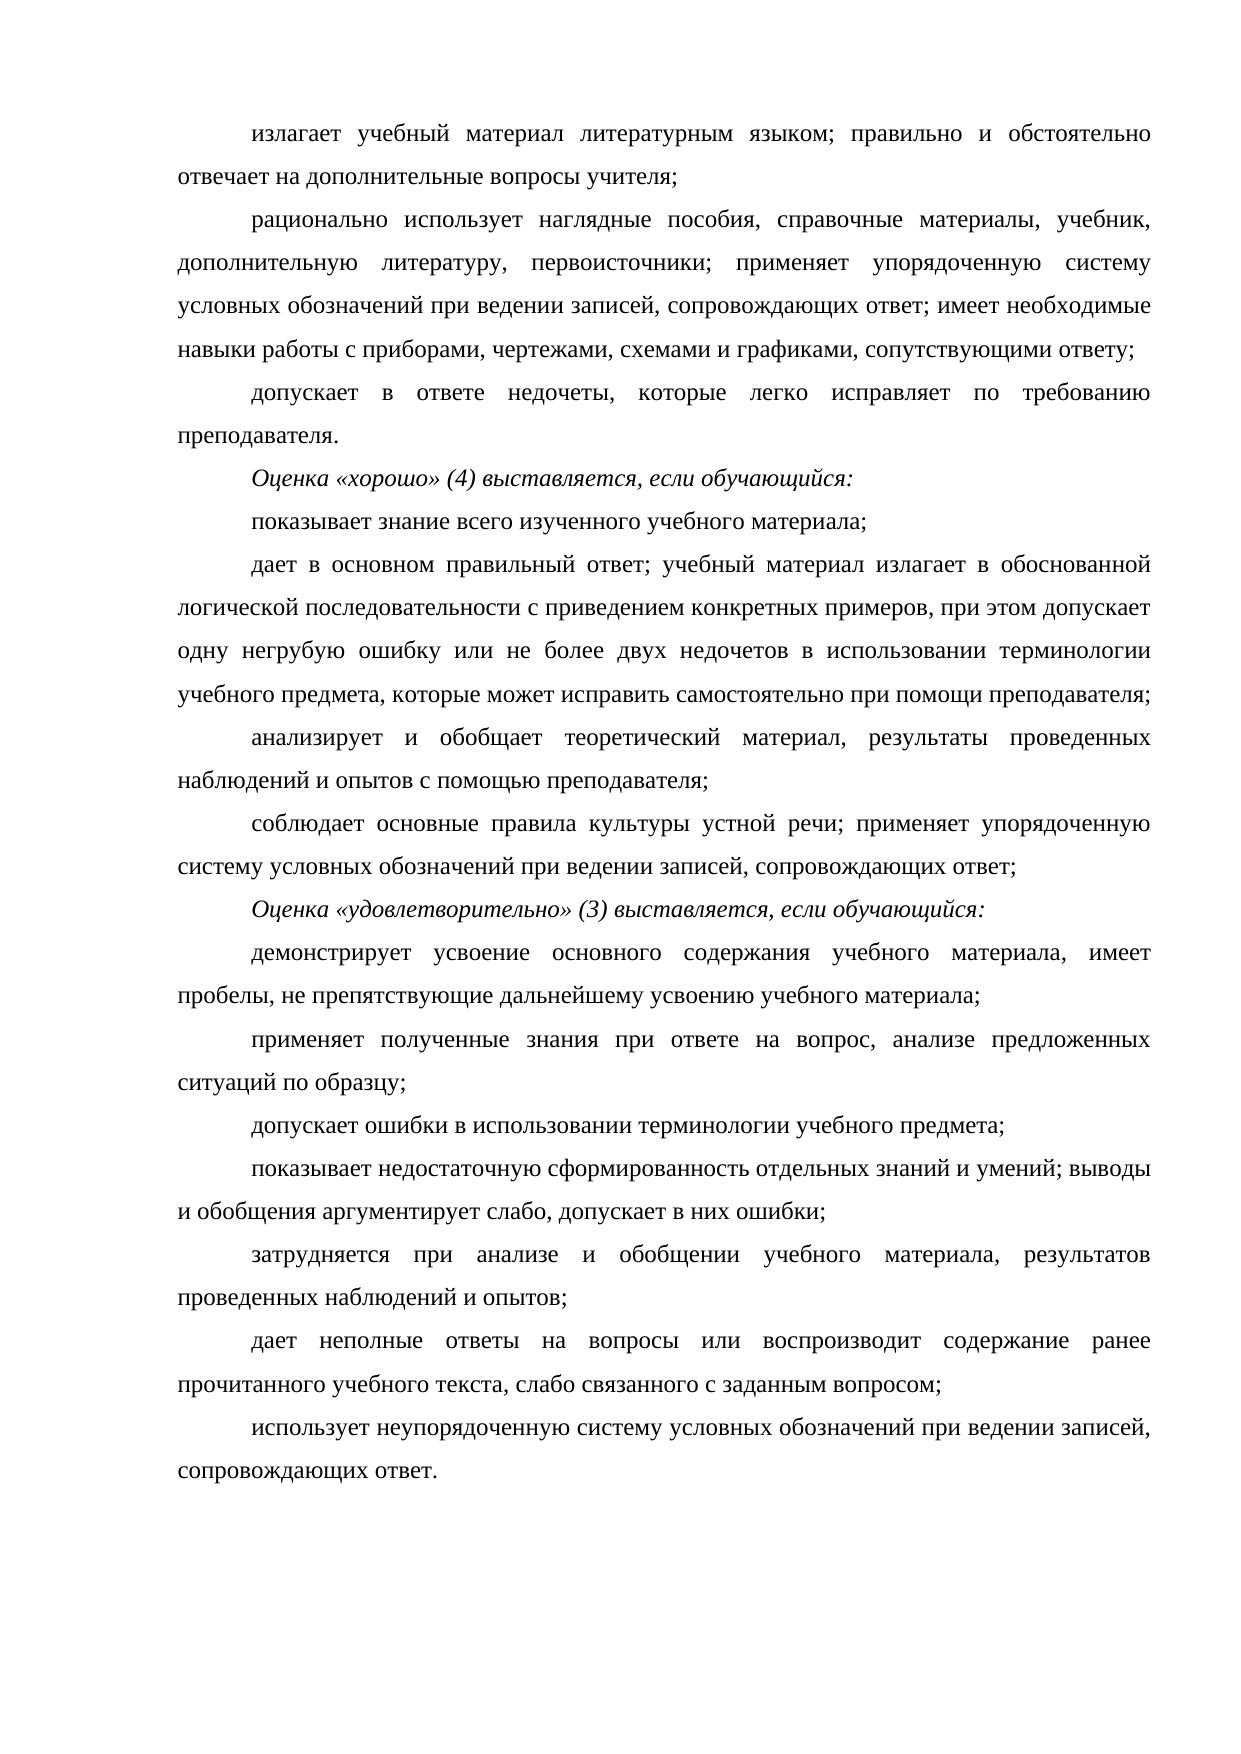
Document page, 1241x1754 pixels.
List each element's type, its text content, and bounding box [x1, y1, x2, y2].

text Оценка «удовлетворительно» (3) выставляется, если обучающийся: [177, 894, 1152, 923]
text дает неполные ответы на вопросы или воспроизводит содержание ранее прочитанного учебного текста, слабо связанного с заданным вопросом; [177, 1326, 1152, 1397]
text показывает недостаточную сформированность отдельных знаний и умений; выводы и обобщения аргументирует слабо, допускает в них ошибки; [177, 1153, 1152, 1225]
text анализирует и обобщает теоретический материал, результаты проведенных наблюдений и опытов с помощью преподавателя; [177, 722, 1152, 794]
text излагает учебный материал литературным языком; правильно и обстоятельно отвечает на дополнительные вопросы учителя; [177, 118, 1152, 190]
text использует неупорядоченную систему условных обозначений при ведении записей, сопровождающих ответ. [177, 1412, 1152, 1484]
text допускает ошибки в использовании терминологии учебного предмета; [177, 1110, 1152, 1139]
text дает в основном правильный ответ; учебный материал излагает в обоснованной логической последовательности с приведением конкретных примеров, при этом допускает одну негрубую ошибку или не более двух недочетов в использовании терминологии учебного предмета, которые может исправить самостоятельно при помощи преподавателя; [177, 549, 1152, 707]
text демонстрирует усвоение основного содержания учебного материала, имеет пробелы, не препятствующие дальнейшему усвоению учебного материала; [177, 937, 1152, 1009]
text рационально использует наглядные пособия, справочные материалы, учебник, дополнительную литературу, первоисточники; применяет упорядоченную систему условных обозначений при ведении записей, сопровождающих ответ; имеет необходимые навыки работы с приборами, чертежами, схемами и графиками, сопутствующими ответу; [177, 204, 1152, 362]
text затрудняется при анализе и обобщении учебного материала, результатов проведенных наблюдений и опытов; [177, 1239, 1152, 1311]
text допускает в ответе недочеты, которые легко исправляет по требованию преподавателя. [177, 377, 1152, 449]
text соблюдает основные правила культуры устной речи; применяет упорядоченную систему условных обозначений при ведении записей, сопровождающих ответ; [177, 808, 1152, 880]
text показывает знание всего изученного учебного материала; [177, 506, 1152, 535]
text Оценка «хорошо» (4) выставляется, если обучающийся: [177, 463, 1152, 492]
text применяет полученные знания при ответе на вопрос, анализе предложенных ситуаций по образцу; [177, 1024, 1152, 1096]
